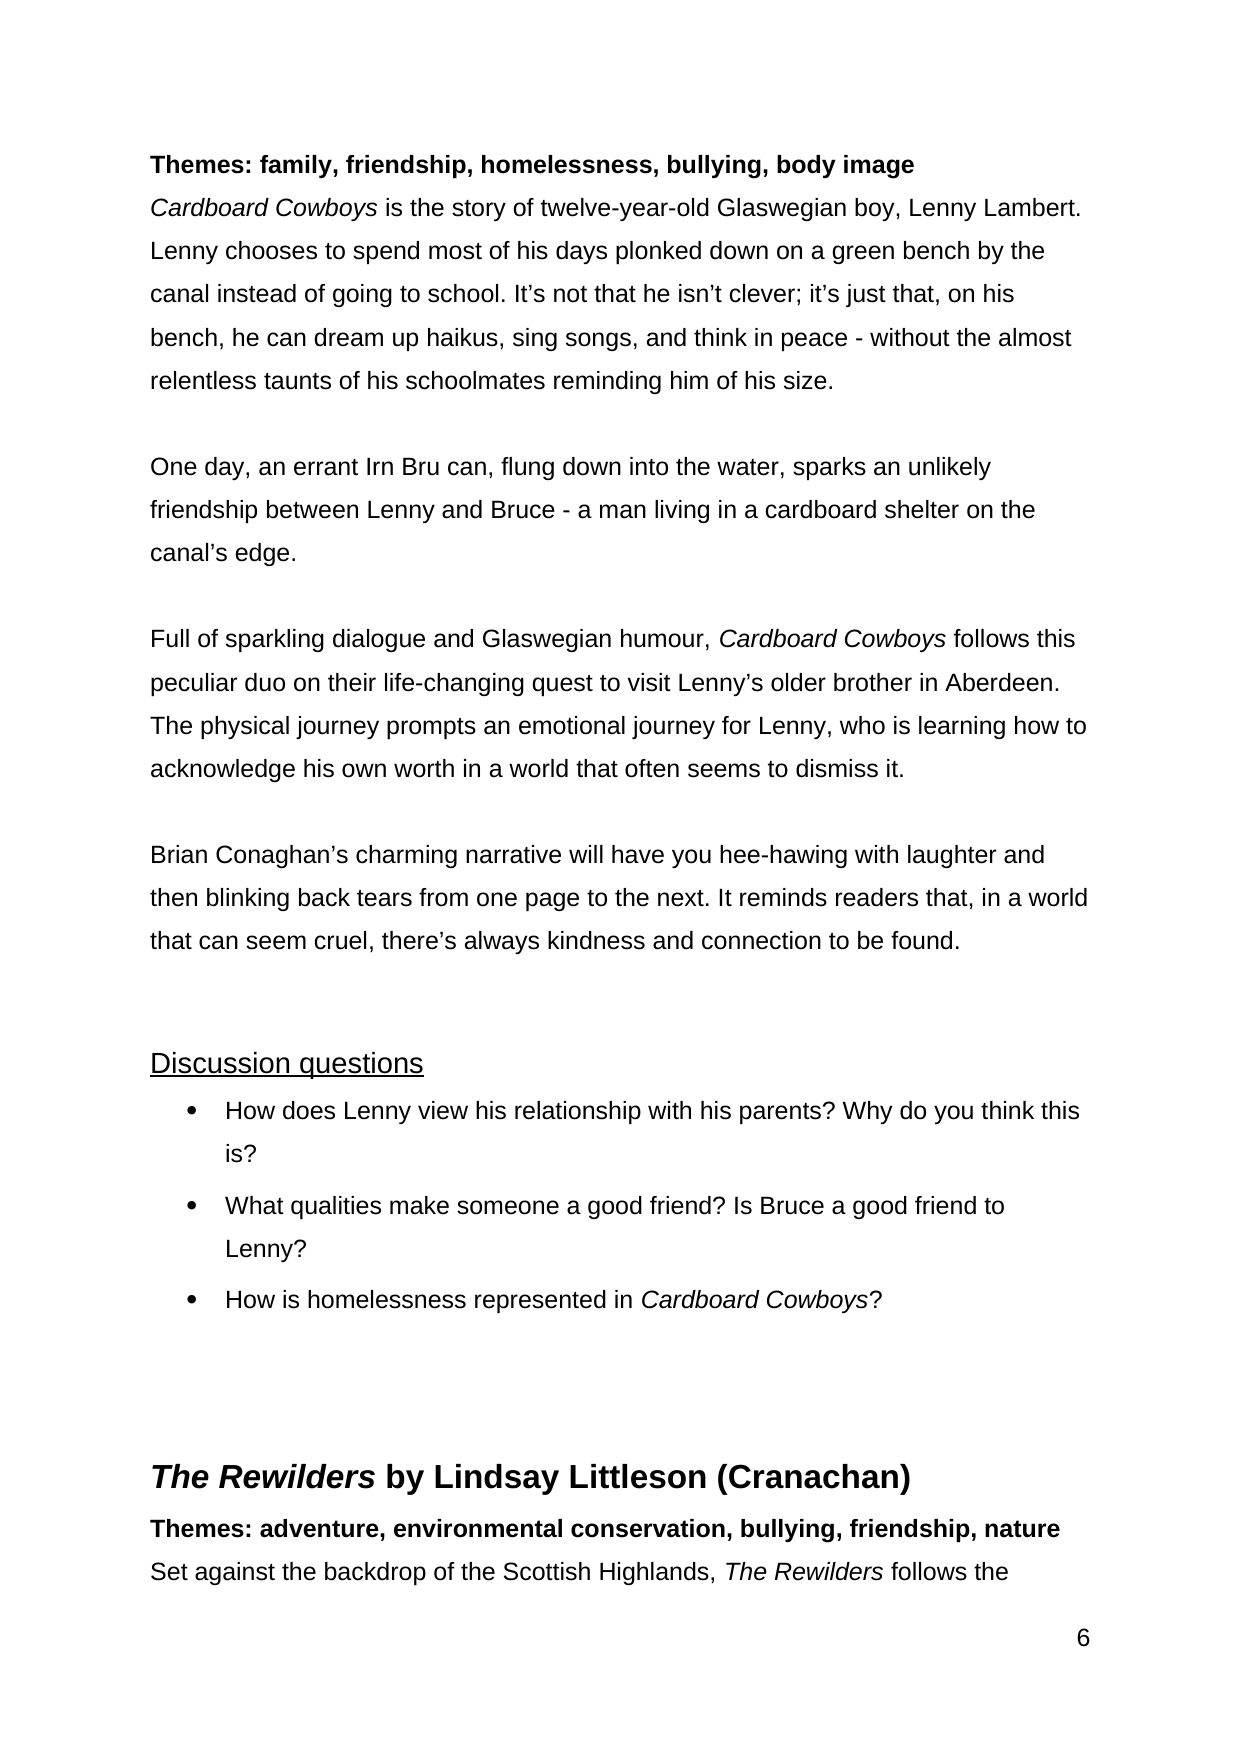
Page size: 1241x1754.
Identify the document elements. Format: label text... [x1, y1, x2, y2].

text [150, 1514, 1090, 1586]
list How is homelessness represented in Cardboard Cowboys? [187, 1286, 1090, 1314]
subtitle Discussion questions [150, 1046, 1090, 1079]
list How does Lenny view his relationship with his parents? Why do you think this is? [187, 1096, 1090, 1168]
list What qualities make someone a good friend? Is Bruce a good friend to Lenny? [187, 1191, 1090, 1263]
subtitle The Rewilders by Lindsay Littleson (Cranachan) [150, 1457, 1090, 1495]
text Themes: family, friendship, homelessness, bullying, body image Cardboard Cowboys is the story of twelve-year-old Glaswegian boy, Lenny Lambert. Lenny chooses to spend most of his days plonked down on a green bench by the canal instead of going to school. It’s not that he isn’t clever; it’s just that, on his bench, he can dream up haikus, sing songs, and think in peace - without the almost relentless taunts of his schoolmates reminding him of his size. One day, an errant Irn Bru can, flung down into the water, sparks an unlikely friendship between Lenny and Bruce - a man living in a cardboard shelter on the canal’s edge. Full of sparkling dialogue and Glaswegian humour, Cardboard Cowboys follows this peculiar duo on their life-changing quest to visit Lenny’s older brother in Aberdeen. The physical journey prompts an emotional journey for Lenny, who is learning how to acknowledge his own worth in a world that often seems to dismiss it. Brian Conaghan’s charming narrative will have you hee-hawing with laughter and then blinking back tears from one page to the next. It reminds readers that, in a world that can seem cruel, there’s always kindness and connection to be found. [150, 150, 1090, 955]
